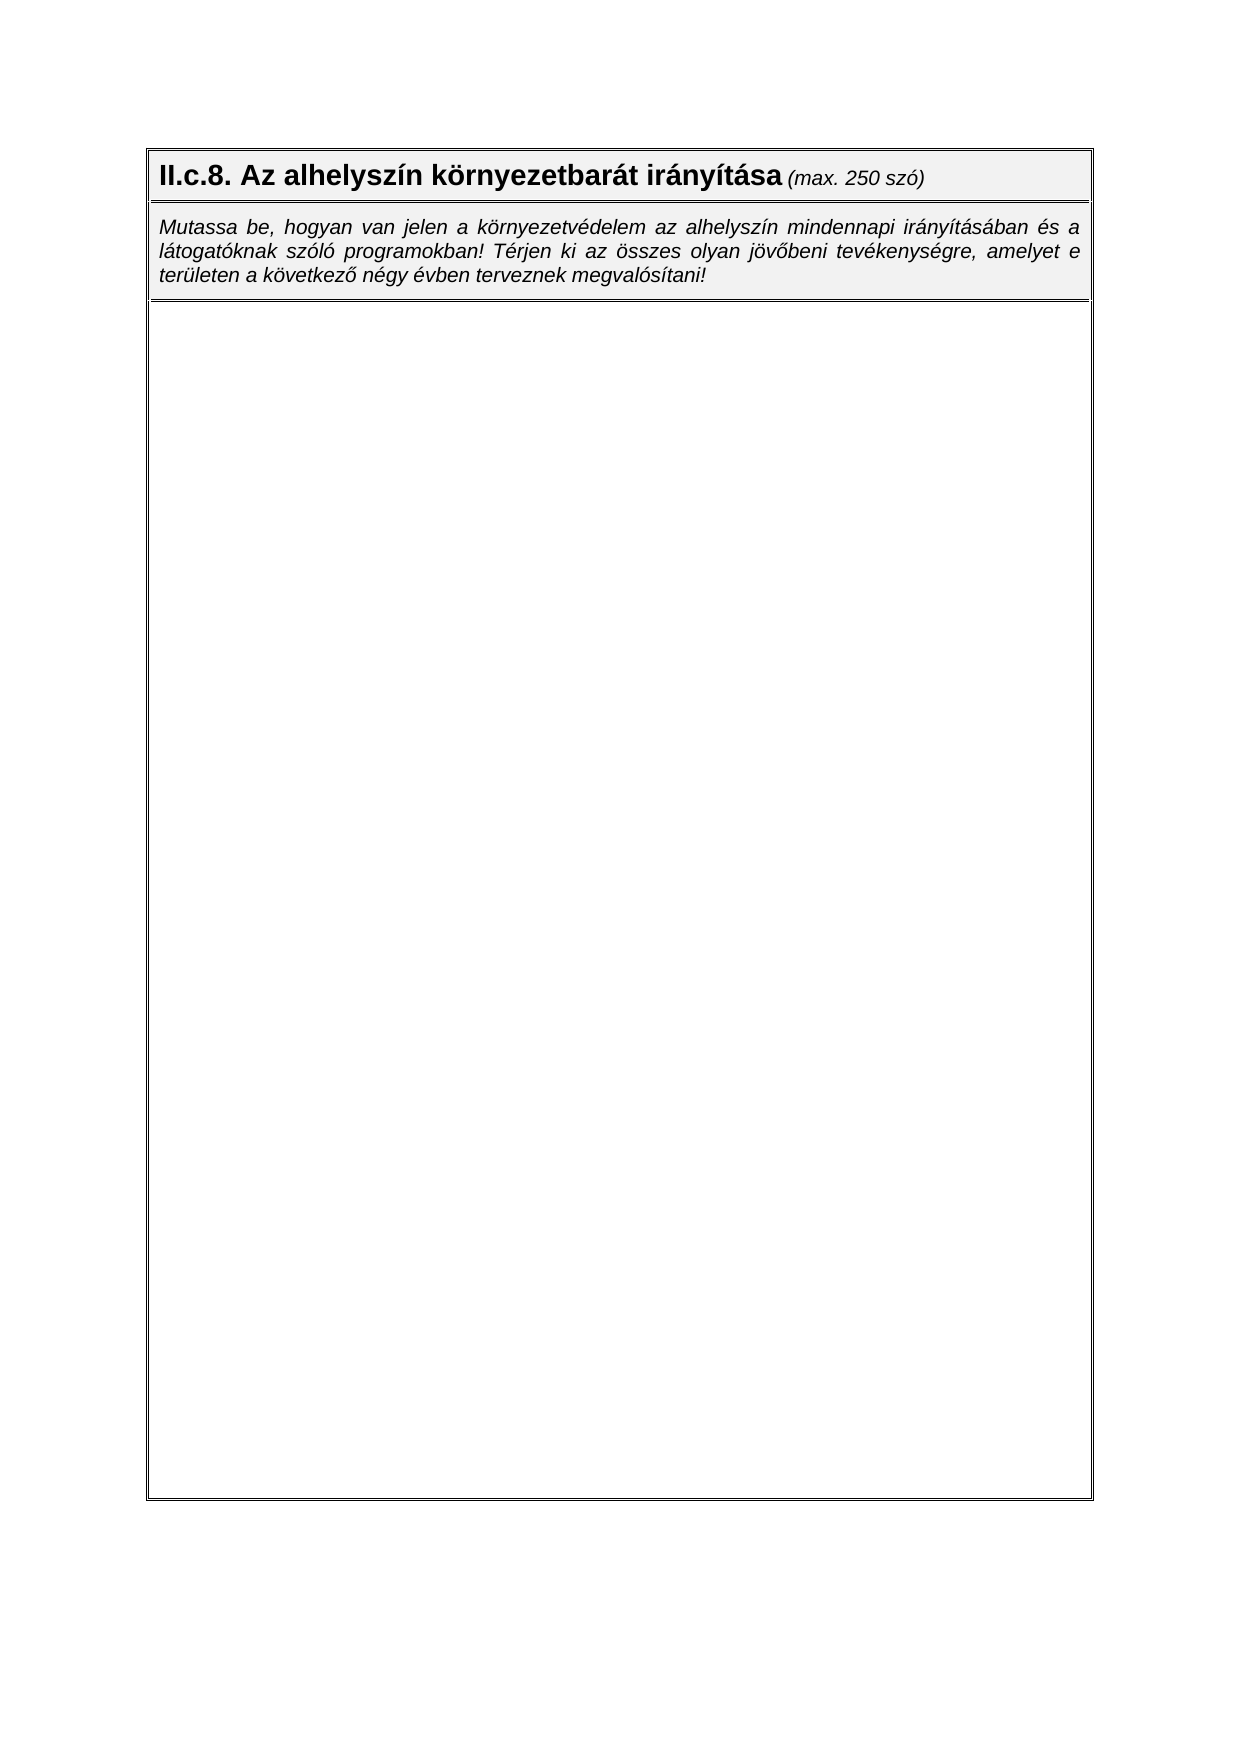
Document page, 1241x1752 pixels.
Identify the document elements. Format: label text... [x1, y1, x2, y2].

table_cell [148, 299, 1092, 1497]
table_cell Mutassa be, hogyan van jelen a környezetvédelem az alhelyszín mindennapi irányításában és a látogatóknak szóló programokban! Térjen ki az összes olyan jövőbeni tevékenységre, amelyet e területen a következő négy évben terveznek megvalósítani! [149, 200, 1091, 299]
table_header II.c.8. Az alhelyszín környezetbarát irányítása (max. 250 szó) [149, 151, 1091, 199]
